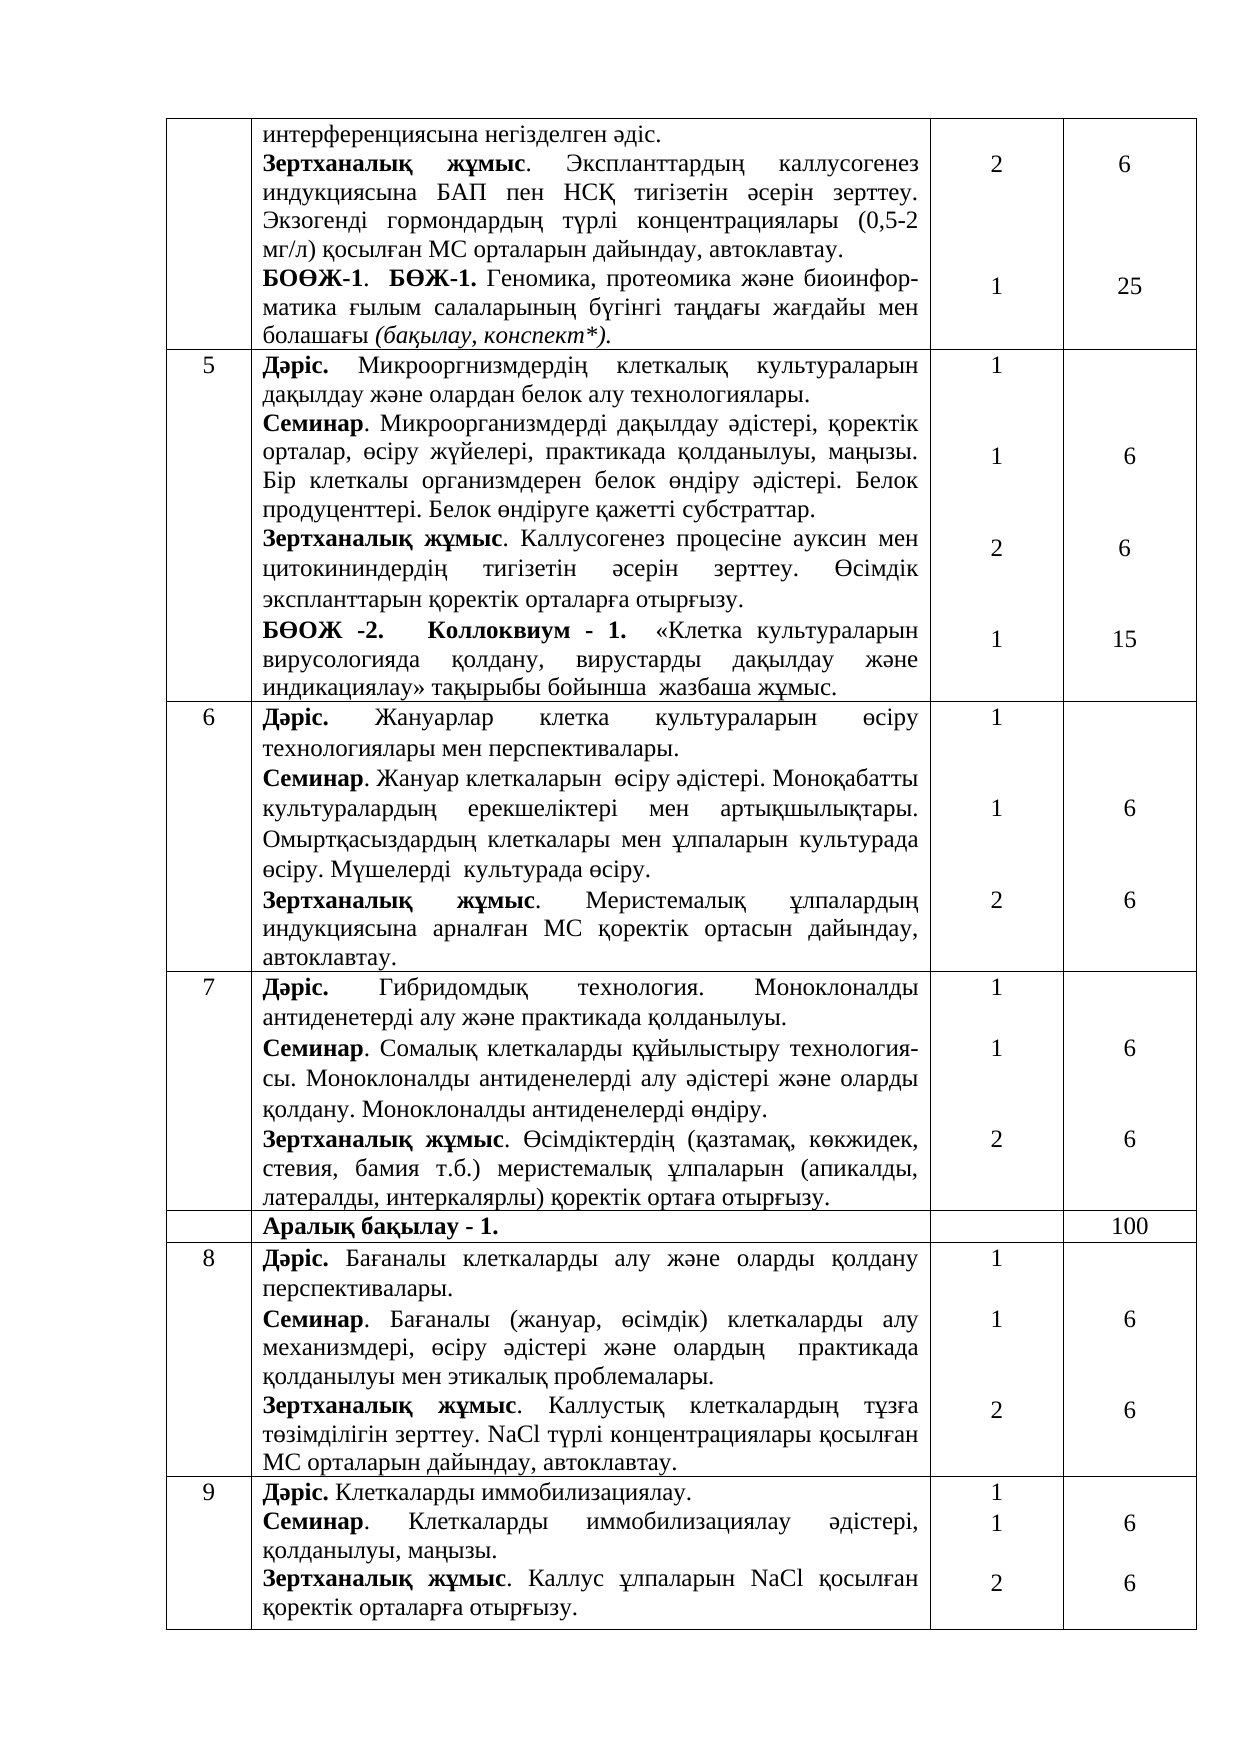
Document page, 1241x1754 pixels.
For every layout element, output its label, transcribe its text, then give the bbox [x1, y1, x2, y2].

table_cell 6 6 25 [1064, 1477, 1196, 1629]
table_cell 6 6 25 [1064, 119, 1196, 349]
table_cell [931, 1211, 1063, 1242]
table_cell 1 1 2 1 [931, 1477, 1063, 1629]
table_cell 6 6 [1064, 702, 1196, 971]
table_cell 1 1 2 1 [931, 119, 1063, 349]
table_cell 6 6 15 [1064, 350, 1196, 701]
table_cell 1 1 2 [931, 1243, 1063, 1476]
table_cell 1 1 2 [931, 702, 1063, 971]
table_cell Аралық бақылау - 1. [252, 1211, 930, 1242]
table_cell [252, 1477, 930, 1629]
table_cell 8 [167, 1243, 251, 1476]
table_cell 6 [167, 702, 251, 971]
table_cell 1 1 2 1 [931, 350, 1063, 701]
table_cell 5 [167, 350, 251, 701]
table_cell Дәріс. Бағаналы клеткаларды алу және оларды қолдану перспективалары. Семинар. Бағаналы (жануар, өсімдік) клеткаларды алу механизмдері, өсіру әдістері және олардың практикада қолданылуы мен этикалық проблемалары. Зертханалық жұмыс. Каллустық клеткалардың тұзға төзімділігін зерттеу. NaCl түрлі концентрациялары қосылған МС орталарын дайындау, автоклавтау. [252, 1243, 930, 1476]
table_cell 7 [167, 972, 251, 1210]
table_cell Дәріс. Гибридомдық технология. Моноклоналды антиденетерді алу және практикада қолданылуы. Семинар. Сомалық клеткаларды құйылыстыру технология- сы. Моноклоналды антиденелерді алу әдістері және оларды қолдану. Моноклоналды антиденелерді өндіру. Зертханалық жұмыс. Өсімдіктердің (қазтамақ, көкжидек, стевия, бамия т.б.) меристемалық ұлпаларын (апикалды, латералды, интеркалярлы) қоректік ортаға отырғызу. [252, 972, 930, 1210]
table_cell 1 1 2 [931, 972, 1063, 1210]
table_cell 6 6 [1064, 1243, 1196, 1476]
table_cell [167, 1211, 251, 1242]
table_cell Дәріс. Жануарлар клетка культураларын өсіру технологиялары мен перспективалары. Семинар. Жануар клеткаларын өсіру әдістері. Моноқабатты культуралардың ерекшеліктері мен артықшылықтары. Омыртқасыздардың клеткалары мен ұлпаларын культурада өсіру. Мүшелерді культурада өсіру. Зертханалық жұмыс. Меристемалық ұлпалардың индукциясына арналған МС қоректік ортасын дайындау, автоклавтау. [252, 702, 930, 971]
table_cell 9 [167, 1477, 251, 1629]
table_cell Дәріс. Микрооргнизмдердің клеткалық культураларын дақылдау және олардан белок алу технологиялары. Семинар. Микроорганизмдерді дақылдау әдістері, қоректік орталар, өсіру жүйелері, практикада қолданылуы, маңызы. Бір клеткалы организмдерен белок өндіру әдістері. Белок продуценттері. Белок өндіруге қажетті субстраттар. Зертханалық жұмыс. Каллусогенез процесіне ауксин мен цитокининдердің тигізетін әсерін зерттеу. Өсімдік экспланттарын қоректік орталарға отырғызу. БӨОЖ -2. Коллоквиум - 1. «Клетка культураларын вирусологияда қолдану, вирустарды дақылдау және индикациялау» тақырыбы бойынша жазбаша жұмыс. [252, 350, 930, 701]
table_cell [252, 119, 930, 349]
table_cell 4 [167, 119, 251, 349]
table_cell 100 [1064, 1211, 1196, 1242]
table_cell 6 6 [1064, 972, 1196, 1210]
